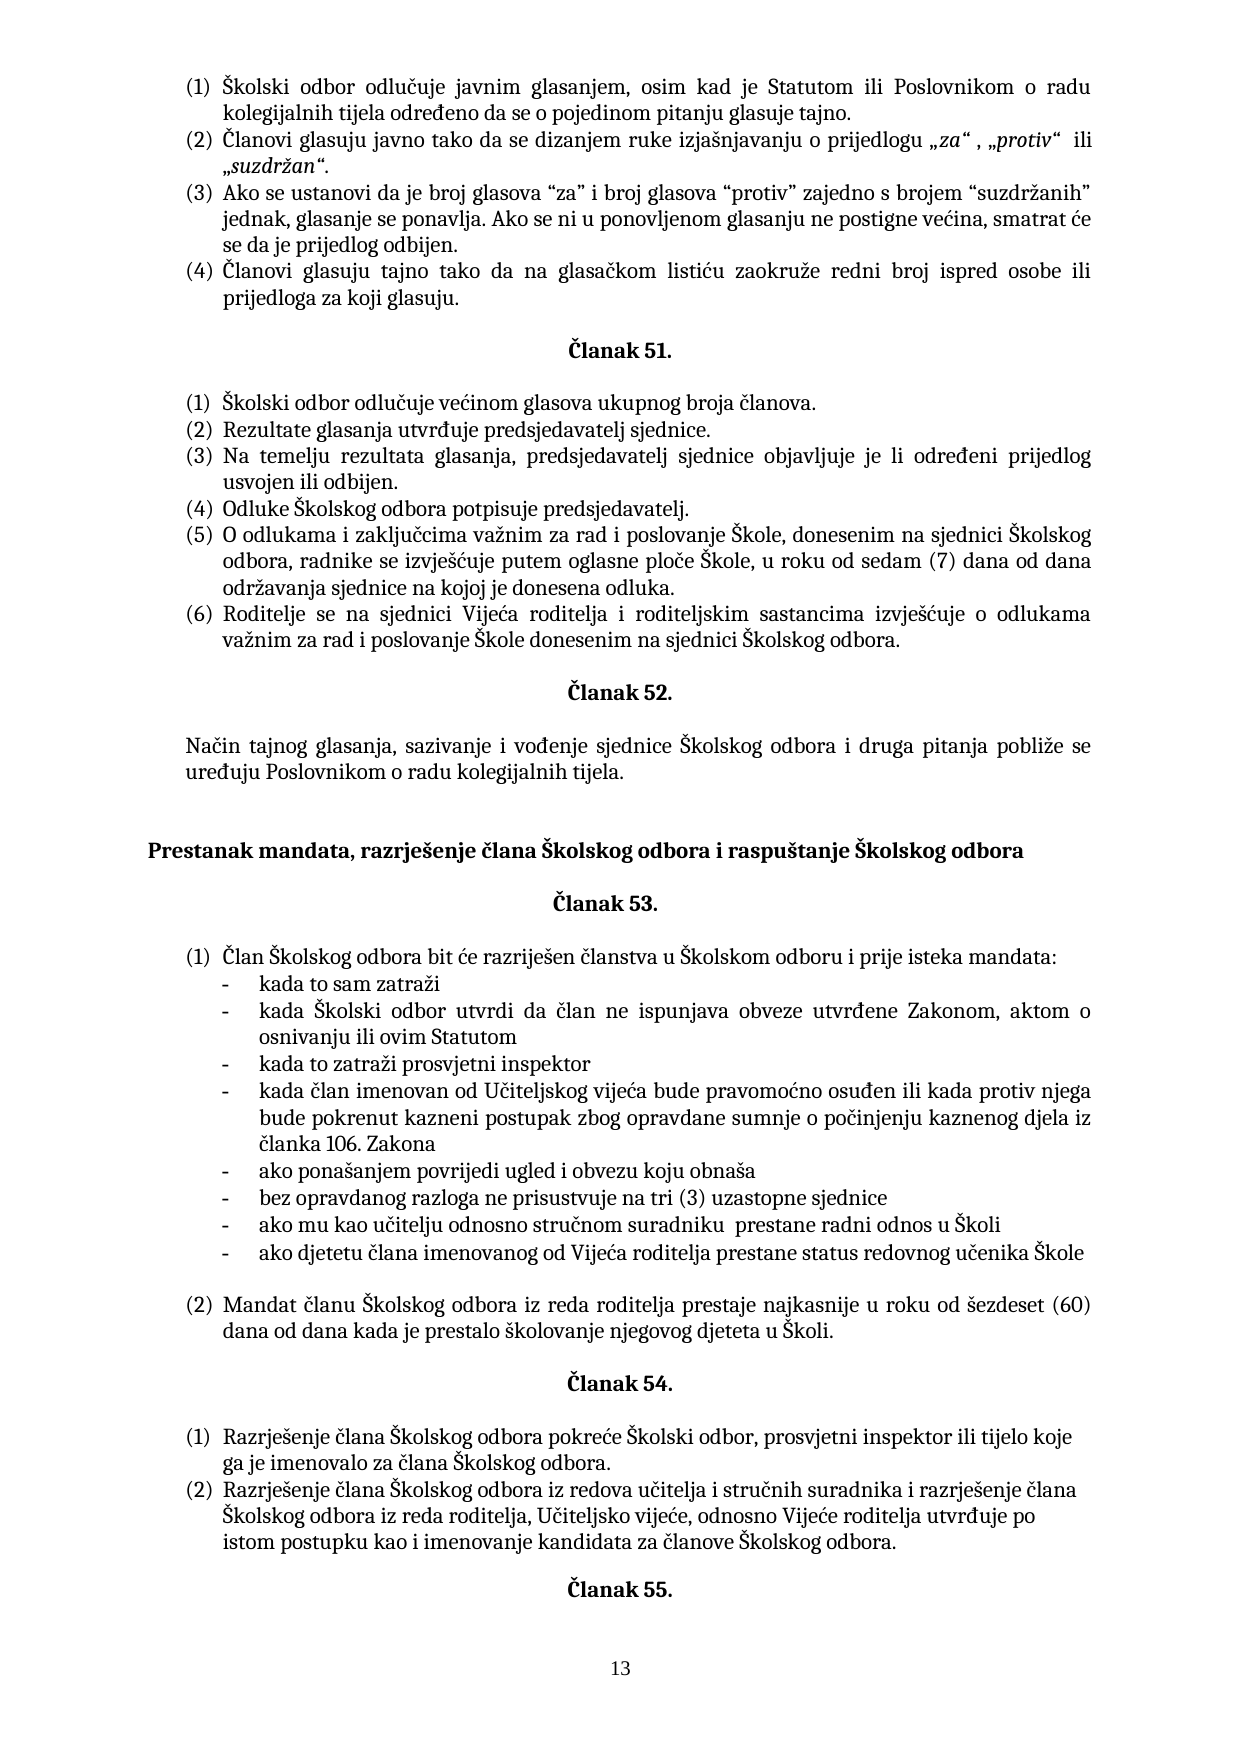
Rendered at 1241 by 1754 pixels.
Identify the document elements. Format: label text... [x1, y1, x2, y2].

list bez opravdanog razloga ne prisustvuje na tri (3) uzastopne sjednice [221, 1184, 1093, 1211]
text Način tajnog glasanja, sazivanje i vođenje sjednice Školskog odbora i druga pitanja pobliže se uređuju Poslovnikom o radu kolegijalnih tijela. [185, 733, 1093, 785]
text Članak 52. [148, 680, 1093, 706]
list kada to sam zatraži [221, 970, 1093, 997]
list kada to zatraži prosvjetni inspektor [221, 1050, 1093, 1077]
list kada Školski odbor utvrdi da član ne ispunjava obveze utvrđene Zakonom, aktom o osnivanju ili ovim Statutom [221, 997, 1093, 1050]
list Rezultate glasanja utvrđuje predsjedavatelj sjednice. [185, 416, 1093, 443]
list ako mu kao učitelju odnosno stručnom suradniku prestane radni odnos u Školi [221, 1211, 1093, 1238]
text Članak 51. [148, 337, 1093, 364]
list Mandat članu Školskog odbora iz reda roditelja prestaje najkasnije u roku od šezdeset (60) dana od dana kada je prestalo školovanje njegovog djeteta u Školi. [185, 1292, 1093, 1345]
list Članovi glasuju javno tako da se dizanjem ruke izjašnjavanju o prijedlogu „za“ , „protiv“ ili „suzdržan“. [185, 127, 1093, 179]
text Prestanak mandata, razrješenje člana Školskog odbora i raspuštanje Školskog odbora [148, 838, 1093, 864]
list Razrješenje člana Školskog odbora pokreće Školski odbor, prosvjetni inspektor ili tijelo koje ga je imenovalo za člana Školskog odbora. [185, 1424, 1093, 1476]
list Razrješenje člana Školskog odbora iz redova učitelja i stručnih suradnika i razrješenje člana Školskog odbora iz reda roditelja, Učiteljsko vijeće, odnosno Vijeće roditelja utvrđuje po istom postupku kao i imenovanje kandidata za članove Školskog odbora. [185, 1476, 1093, 1556]
text Članak 53. [523, 891, 1093, 917]
list Na temelju rezultata glasanja, predsjedavatelj sjednice objavljuje je li određeni prijedlog usvojen ili odbijen. [185, 443, 1093, 496]
list kada član imenovan od Učiteljskog vijeća bude pravomoćno osuđen ili kada protiv njega bude pokrenut kazneni postupak zbog opravdane sumnje o počinjenju kaznenog djela iz članka 106. Zakona [221, 1077, 1093, 1157]
list ako djetetu člana imenovanog od Vijeća roditelja prestane status redovnog učenika Škole [221, 1238, 1093, 1266]
text Članak 54. [148, 1371, 1093, 1397]
list Školski odbor odlučuje većinom glasova ukupnog broja članova. [185, 390, 1093, 416]
list Ako se ustanovi da je broj glasova “za” i broj glasova “protiv” zajedno s brojem “suzdržanih” jednak, glasanje se ponavlja. Ako se ni u ponovljenom glasanju ne postigne većina, smatrat će se da je prijedlog odbijen. [185, 179, 1093, 258]
list O odlukama i zaključcima važnim za rad i poslovanje Škole, donesenim na sjednici Školskog odbora, radnike se izvješćuje putem oglasne ploče Škole, u roku od sedam (7) dana od dana održavanja sjednice na kojoj je donesena odluka. [185, 522, 1093, 601]
list ako ponašanjem povrijedi ugled i obvezu koju obnaša [221, 1157, 1093, 1184]
list Roditelje se na sjednici Vijeća roditelja i roditeljskim sastancima izvješćuje o odlukama važnim za rad i poslovanje Škole donesenim na sjednici Školskog odbora. [185, 601, 1093, 654]
list Član Školskog odbora bit će razriješen članstva u Školskom odboru i prije isteka mandata: [185, 943, 1093, 970]
list Odluke Školskog odbora potpisuje predsjedavatelj. [185, 496, 1093, 522]
list Školski odbor odlučuje javnim glasanjem, osim kad je Statutom ili Poslovnikom o radu kolegijalnih tijela određeno da se o pojedinom pitanju glasuje tajno. [185, 74, 1093, 127]
list Članovi glasuju tajno tako da na glasačkom listiću zaokruže redni broj ispred osobe ili prijedloga za koji glasuju. [185, 258, 1093, 311]
text Članak 55. [148, 1576, 1093, 1603]
